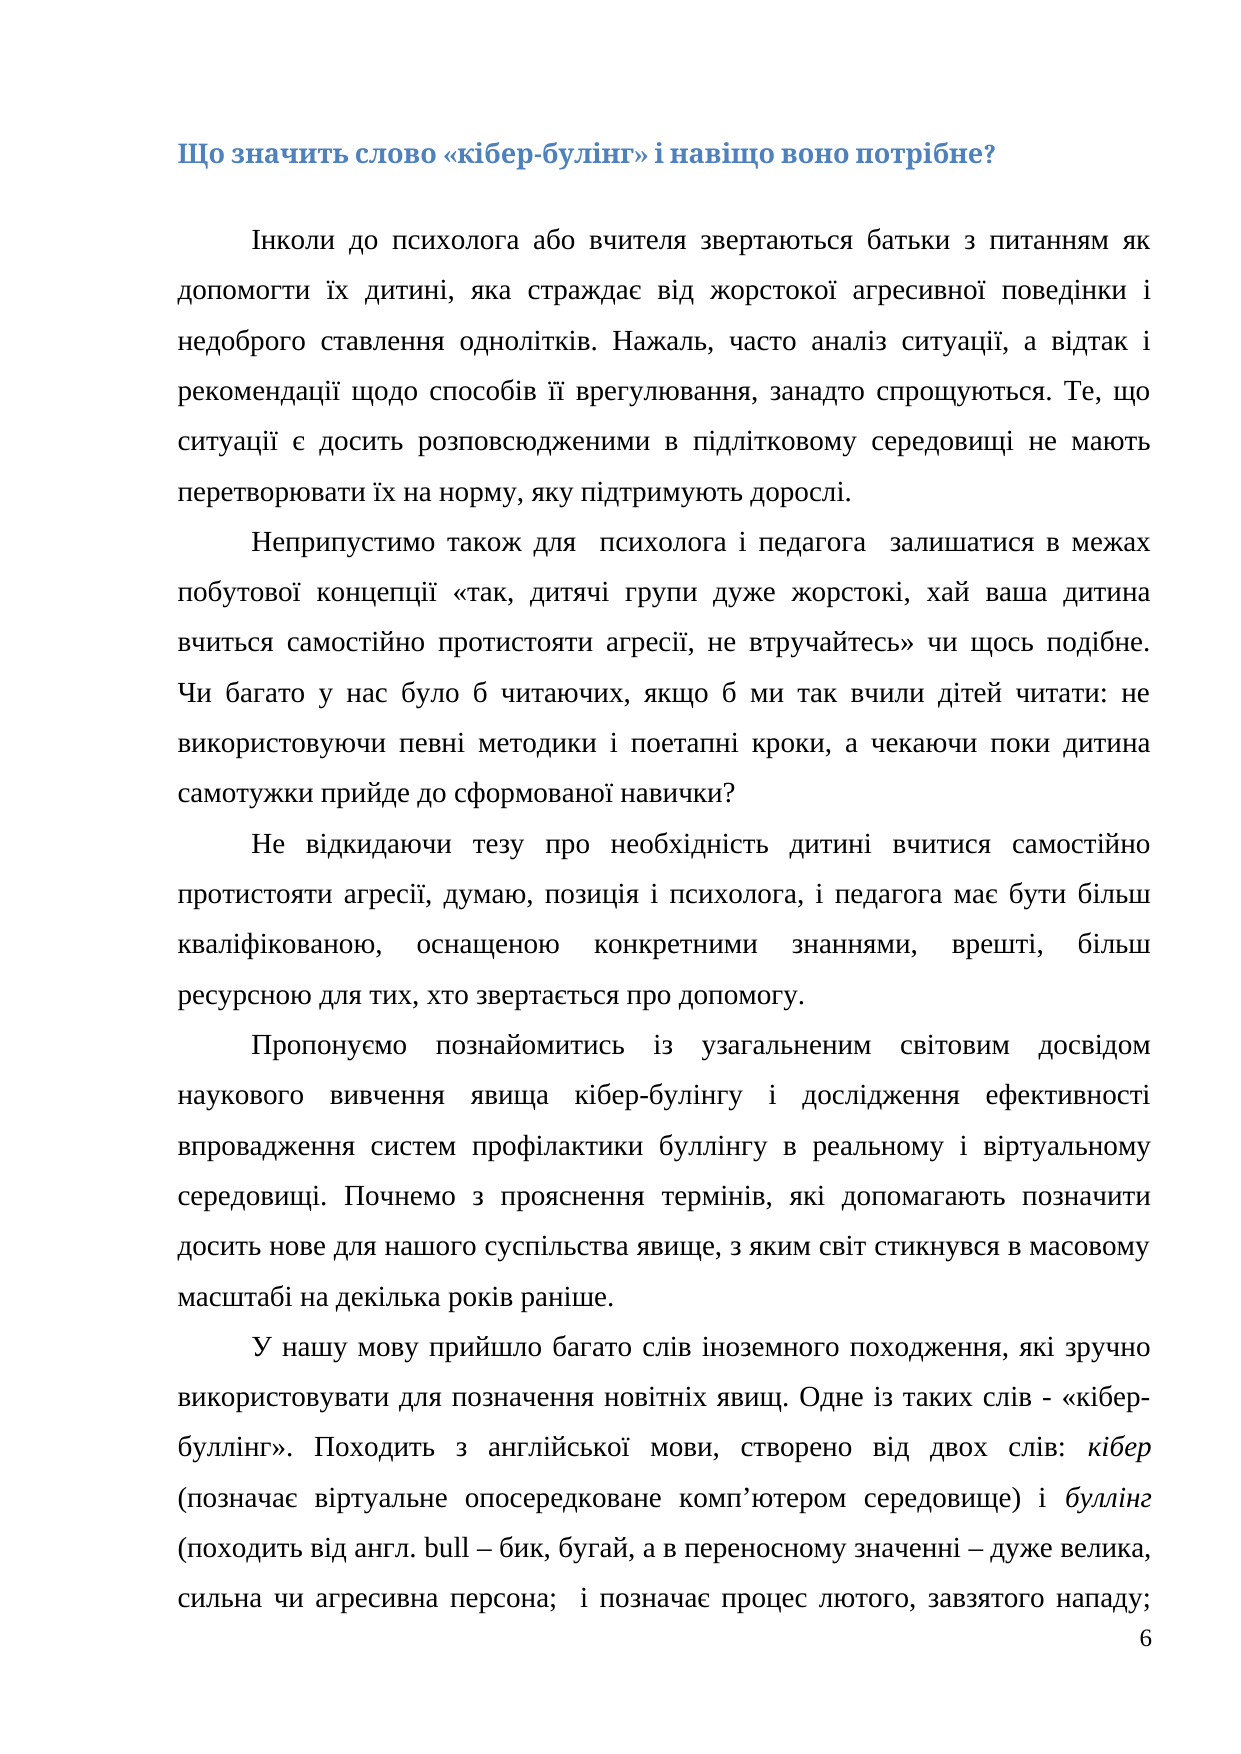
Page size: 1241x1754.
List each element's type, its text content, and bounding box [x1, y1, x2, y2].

text Неприпустимо також для психолога і педагога залишатися в межах побутової концепції «так, дитячі групи дуже жорстокі, хай ваша дитина вчиться самостійно протистояти агресії, не втручайтесь» чи щось подібне. Чи багато у нас було б читаючих, якщо б ми так вчили дітей читати: не використовуючи певні методики і поетапні кроки, а чекаючи поки дитина самотужки прийде до сформованої навички? [177, 524, 1152, 809]
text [177, 1329, 1152, 1614]
subtitle Що значить слово «кібер-булінг» і навіщо воно потрібне? [177, 139, 1152, 170]
text Пропонуємо познайомитись із узагальненим світовим досвідом наукового вивчення явища кібер-булінгу і дослідження ефективності впровадження систем профілактики буллінгу в реальному і віртуальному середовищі. Почнемо з прояснення термінів, які допомагають позначити досить нове для нашого суспільства явище, з яким світ стикнувся в масовому масштабі на декілька років раніше. [177, 1027, 1152, 1312]
text Не відкидаючи тезу про необхідність дитині вчитися самостійно протистояти агресії, думаю, позиція і психолога, і педагога має бути більш кваліфікованою, оснащеною конкретними знаннями, врешті, більш ресурсною для тих, хто звертається про допомогу. [177, 826, 1152, 1010]
text Інколи до психолога або вчителя звертаються батьки з питанням як допомогти їх дитині, яка страждає від жорстокої агресивної поведінки і недоброго ставлення однолітків. Нажаль, часто аналіз ситуації, а відтак і рекомендації щодо способів її врегулювання, занадто спрощуються. Те, що ситуації є досить розповсюдженими в підлітковому середовищі не мають перетворювати їх на норму, яку підтримують дорослі. [177, 222, 1152, 507]
